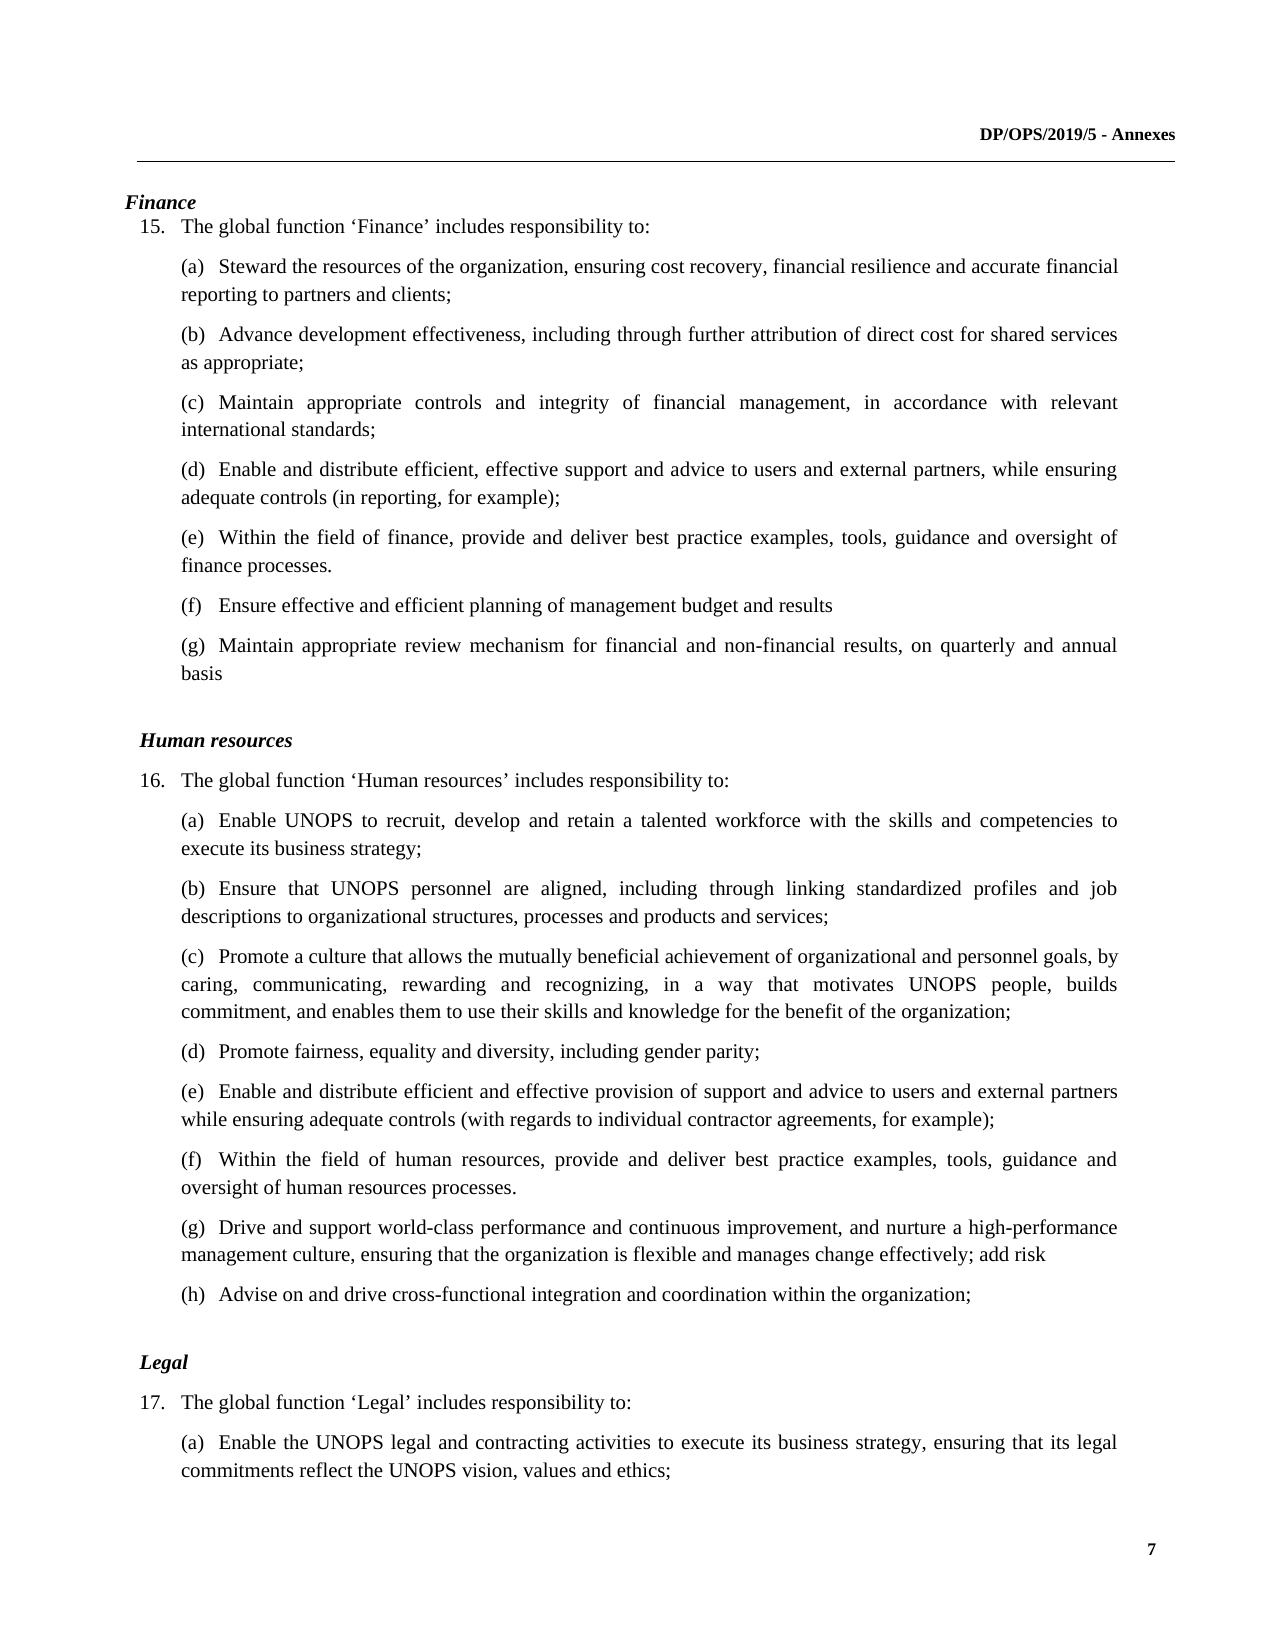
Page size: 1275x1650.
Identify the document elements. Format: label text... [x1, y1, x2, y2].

text Finance [124, 190, 1122, 214]
text (c) Maintain appropriate controls and integrity of financial management, in accordance with relevant international standards; [181, 390, 1119, 441]
text (f) Ensure effective and efficient planning of management budget and results [181, 593, 1119, 617]
text (b) Ensure that UNOPS personnel are aligned, including through linking standardized profiles and job descriptions to organizational structures, processes and products and services; [181, 876, 1119, 928]
text (g) Drive and support world-class performance and continuous improvement, and nurture a high-performance management culture, ensuring that the organization is flexible and manages change effectively; add risk [181, 1215, 1119, 1266]
text (d) Enable and distribute efficient, effective support and advice to users and external partners, while ensuring adequate controls (in reporting, for example); [181, 457, 1119, 509]
text 16. The global function ‘Human resources’ includes responsibility to: [139, 768, 1119, 792]
text Legal [139, 1350, 1119, 1374]
text (c) Promote a culture that allows the mutually beneficial achievement of organizational and personnel goals, by caring, communicating, rewarding and recognizing, in a way that motivates UNOPS people, builds commitment, and enables them to use their skills and knowledge for the benefit of the organization; [181, 944, 1119, 1023]
text 15. The global function ‘Finance’ includes responsibility to: [139, 214, 1119, 238]
text (a) Enable the UNOPS legal and contracting activities to execute its business strategy, ensuring that its legal commitments reflect the UNOPS vision, values and ethics; [181, 1430, 1119, 1482]
text (e) Enable and distribute efficient and effective provision of support and advice to users and external partners while ensuring adequate controls (with regards to individual contractor agreements, for example); [181, 1079, 1119, 1131]
text (e) Within the field of finance, provide and deliver best practice examples, tools, guidance and oversight of finance processes. [181, 525, 1119, 577]
text (f) Within the field of human resources, provide and deliver best practice examples, tools, guidance and oversight of human resources processes. [181, 1147, 1119, 1199]
text Human resources [139, 728, 1119, 752]
text (b) Advance development effectiveness, including through further attribution of direct cost for shared services as appropriate; [181, 322, 1119, 374]
text (g) Maintain appropriate review mechanism for financial and non-financial results, on quarterly and annual basis [181, 633, 1119, 684]
text (a) Steward the resources of the organization, ensuring cost recovery, financial resilience and accurate financial reporting to partners and clients; [181, 254, 1119, 306]
text (d) Promote fairness, equality and diversity, including gender parity; [181, 1039, 1119, 1063]
text 17. The global function ‘Legal’ includes responsibility to: [139, 1390, 1119, 1414]
text (h) Advise on and drive cross-functional integration and coordination within the organization; [181, 1282, 1119, 1306]
text (a) Enable UNOPS to recruit, develop and retain a talented workforce with the skills and competencies to execute its business strategy; [181, 808, 1119, 860]
